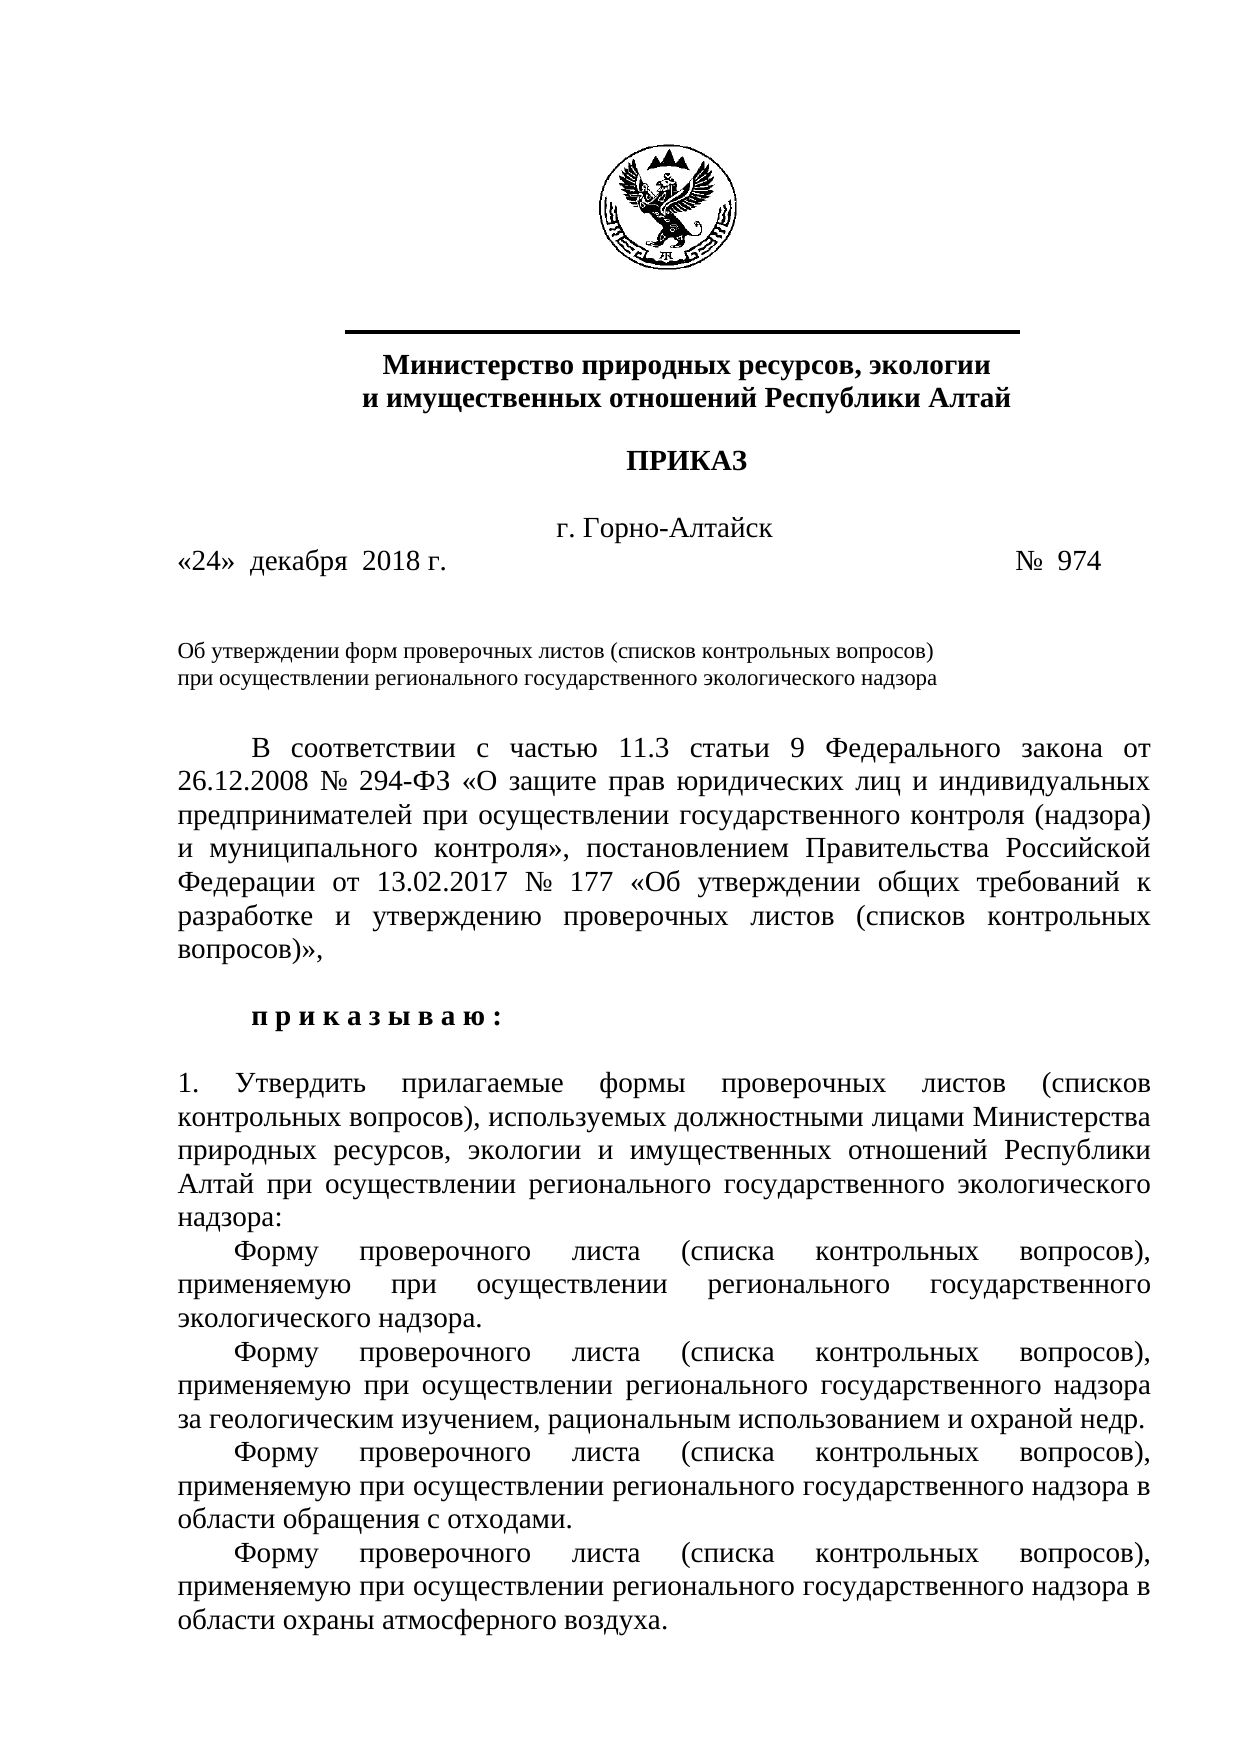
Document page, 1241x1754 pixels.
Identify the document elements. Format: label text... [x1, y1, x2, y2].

text Министерство природных ресурсов, экологии [177, 347, 1196, 381]
text Об утверждении форм проверочных листов (списков контрольных вопросов) [177, 638, 1152, 664]
text Форму проверочного листа (списка контрольных вопросов), применяемую при осуществлении регионального государственного надзора за геологическим изучением, рациональным использованием и охраной недр. [177, 1334, 1152, 1434]
text при осуществлении регионального государственного экологического надзора [177, 664, 1152, 690]
text 1. Утвердить прилагаемые формы проверочных листов (списков контрольных вопросов), используемых должностными лицами Министерства природных ресурсов, экологии и имущественных отношений Республики Алтай при осуществлении регионального государственного экологического надзора: [177, 1065, 1152, 1233]
text и имущественных отношений Республики Алтай [177, 381, 1196, 414]
text «24» декабря 2018 г. № 974 [148, 543, 1196, 577]
text В соответствии с частью 11.3 статьи 9 Федерального закона от 26.12.2008 № 294-ФЗ «О защите прав юридических лиц и индивидуальных предпринимателей при осуществлении государственного контроля (надзора) и муниципального контроля», постановлением Правительства Российской Федерации от 13.02.2017 № 177 «Об утверждении общих требований к разработке и утверждению проверочных листов (списков контрольных вопросов)», [177, 730, 1152, 965]
picture [594, 138, 743, 276]
text Форму проверочного листа (списка контрольных вопросов), применяемую при осуществлении регионального государственного надзора в области обращения с отходами. [177, 1434, 1152, 1535]
text Форму проверочного листа (списка контрольных вопросов), применяемую при осуществлении регионального государственного надзора в области охраны атмосферного воздуха. [177, 1535, 1152, 1636]
subtitle ПРИКАЗ [177, 443, 1196, 476]
text Форму проверочного листа (списка контрольных вопросов), применяемую при осуществлении регионального государственного экологического надзора. [177, 1233, 1152, 1334]
text п р и к а з ы в а ю : [177, 998, 1152, 1032]
text г. Горно-Алтайск [177, 510, 1152, 543]
